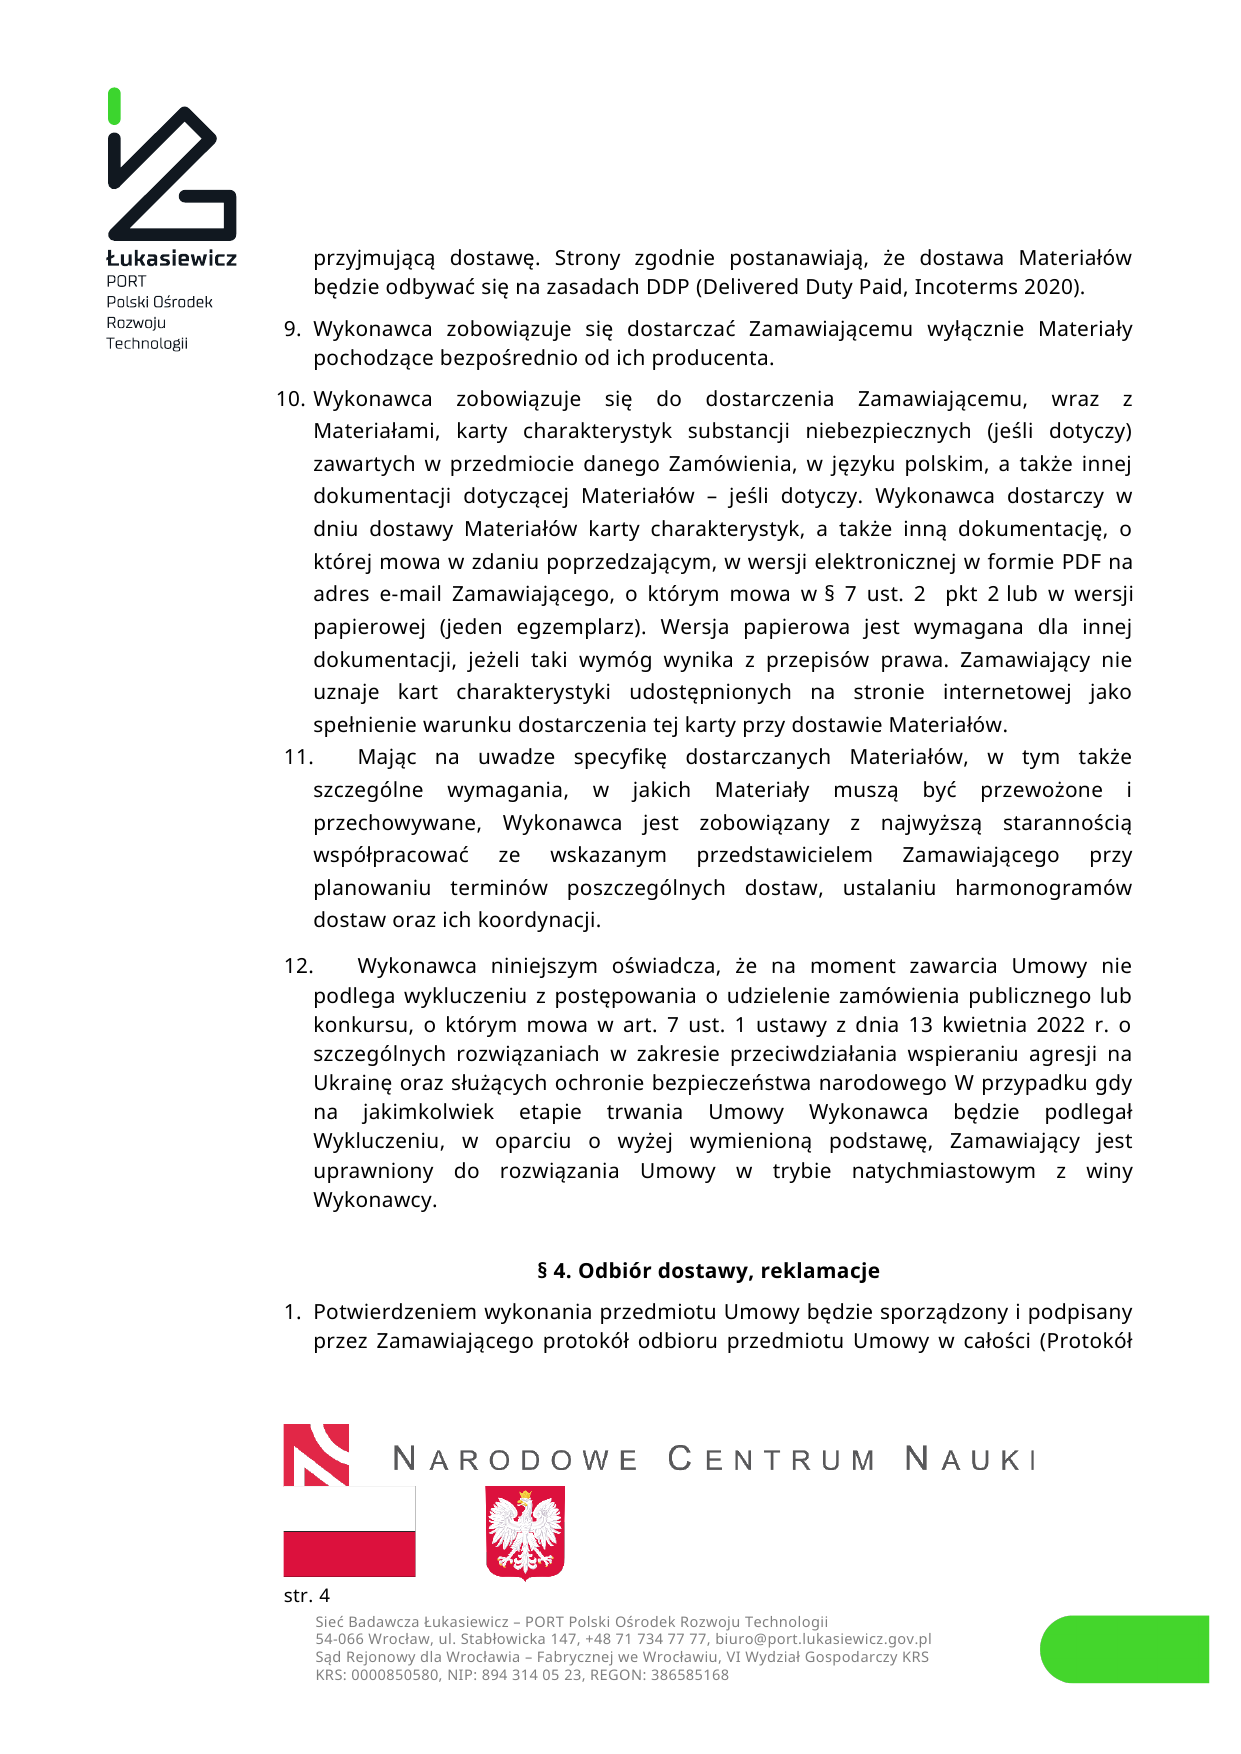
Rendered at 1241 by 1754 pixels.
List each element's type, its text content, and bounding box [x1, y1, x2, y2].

list Mając na uwadze specyfikę dostarczanych Materiałów, w tym także szczególne wymagania, w jakich Materiały muszą być przewożone i przechowywane, Wykonawca jest zobowiązany z najwyższą starannością współpracować ze wskazanym przedstawicielem Zamawiającego przy planowaniu terminów poszczególnych dostaw, ustalaniu harmonogramów dostaw oraz ich koordynacji. [283, 742, 1134, 934]
text § 4. Odbiór dostawy, reklamacje [283, 1255, 1134, 1284]
list Wykonawca zobowiązuje się do dostarczenia Zamawiającemu, wraz z Materiałami, karty charakterystyk substancji niebezpiecznych (jeśli dotyczy) zawartych w przedmiocie danego Zamówienia, w języku polskim, a także innej dokumentacji dotyczącej Materiałów – jeśli dotyczy. Wykonawca dostarczy w dniu dostawy Materiałów karty charakterystyk, a także inną dokumentację, o której mowa w zdaniu poprzedzającym, w wersji elektronicznej w formie PDF na adres e-mail Zamawiającego, o którym mowa w § 7 ust. 2 pkt 2 lub w wersji papierowej (jeden egzemplarz). Wersja papierowa jest wymagana dla innej dokumentacji, jeżeli taki wymóg wynika z przepisów prawa. Zamawiający nie uznaje kart charakterystyki udostępnionych na stronie internetowej jako spełnienie warunku dostarczenia tej karty przy dostawie Materiałów. [276, 384, 1134, 738]
list Wykonawca niniejszym oświadcza, że na moment zawarcia Umowy nie podlega wykluczeniu z postępowania o udzielenie zamówienia publicznego lub konkursu, o którym mowa w art. 7 ust. 1 ustawy z dnia 13 kwietnia 2022 r. o szczególnych rozwiązaniach w zakresie przeciwdziałania wspieraniu agresji na Ukrainę oraz służących ochronie bezpieczeństwa narodowego W przypadku gdy na jakimkolwiek etapie trwania Umowy Wykonawca będzie podlegał Wykluczeniu, w oparciu o wyżej wymienioną podstawę, Zamawiający jest uprawniony do rozwiązania Umowy w trybie natychmiastowym z winy Wykonawcy. [283, 951, 1134, 1213]
picture [1036, 1611, 1239, 1752]
text 9. Wykonawca zobowiązuje się dostarczać Zamawiającemu wyłącznie Materiały pochodzące bezpośrednio od ich producenta. [283, 313, 1134, 371]
picture [283, 1424, 1034, 1582]
